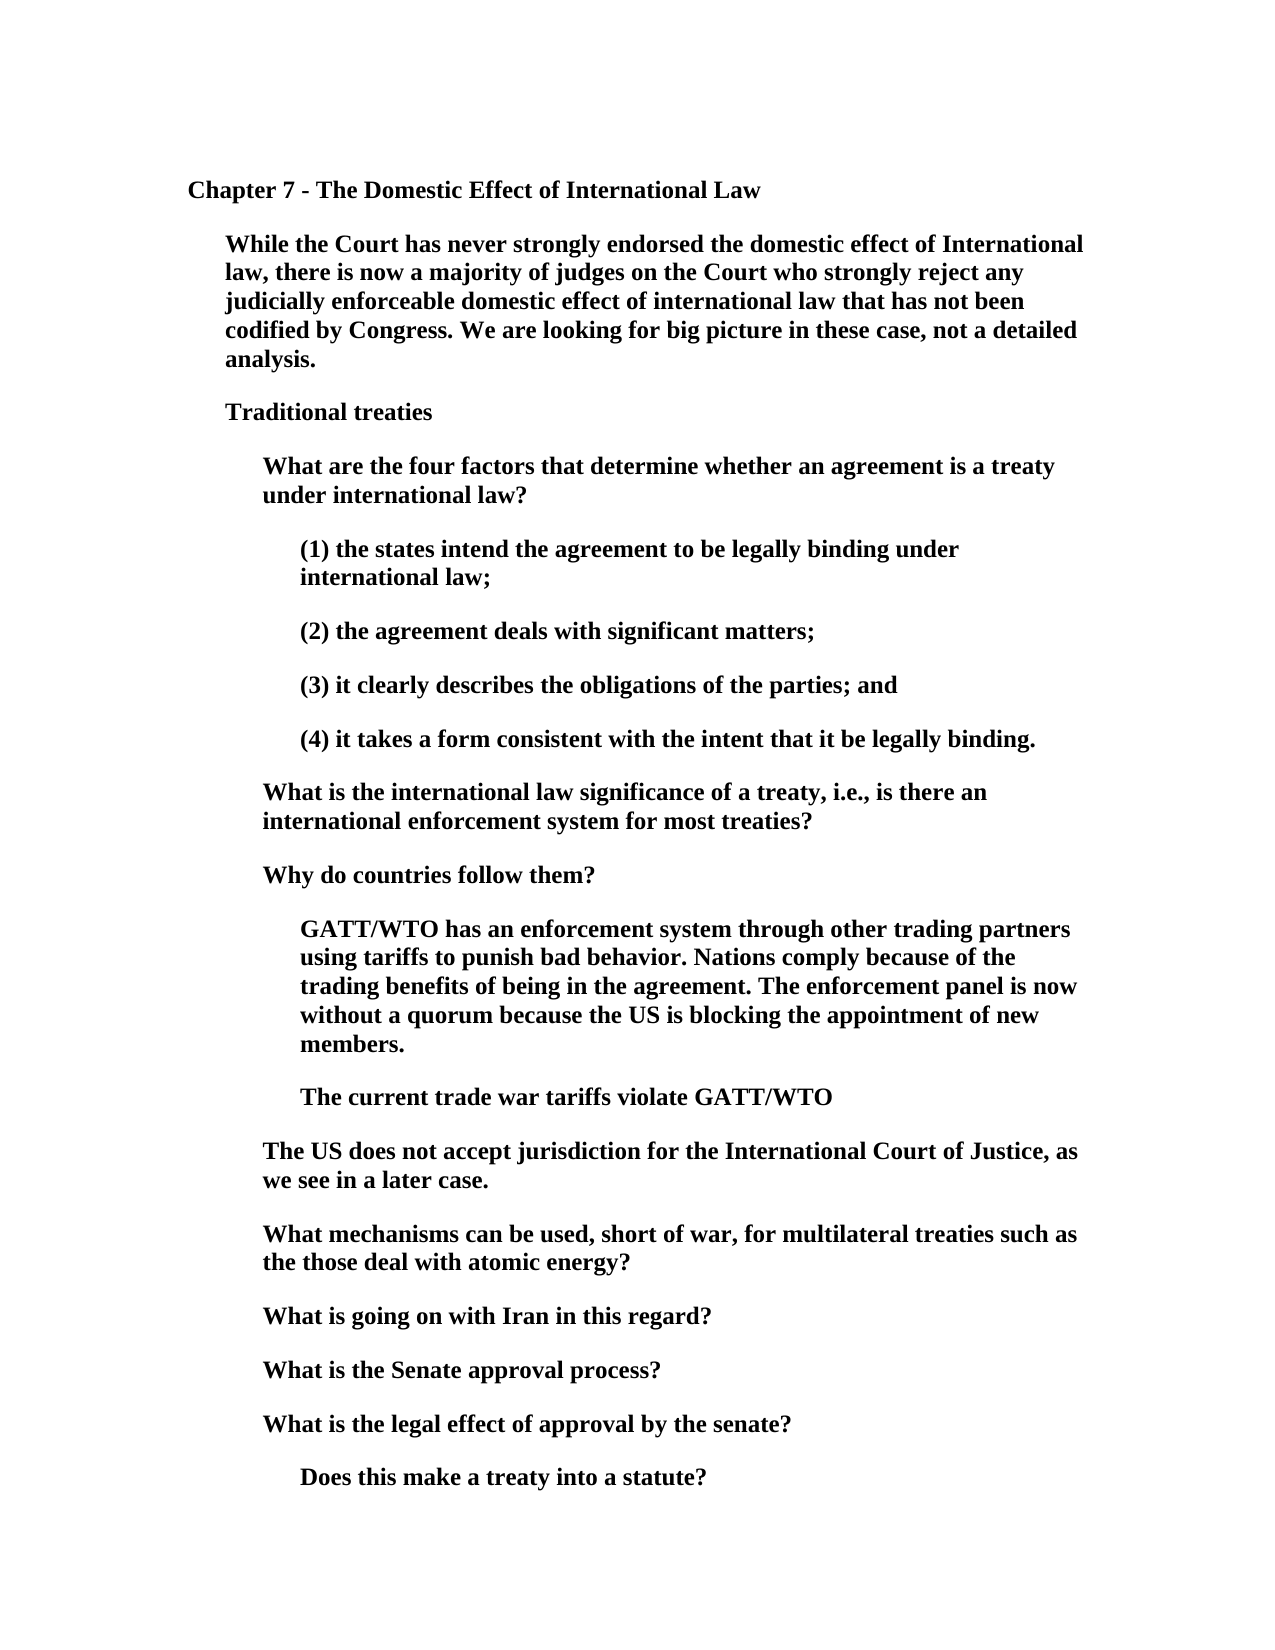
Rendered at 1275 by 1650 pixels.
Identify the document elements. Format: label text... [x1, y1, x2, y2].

subtitle What mechanisms can be used, short of war, for multilateral treaties such as the those deal with atomic energy? [262, 1219, 1087, 1276]
subtitle What is the international law significance of a treaty, i.e., is there an international enforcement system for most treaties? [262, 777, 1087, 835]
subtitle The US does not accept jurisdiction for the International Court of Justice, as we see in a later case. [262, 1136, 1087, 1194]
subtitle (4) it takes a form consistent with the intent that it be legally binding. [300, 724, 1087, 752]
subtitle (3) it clearly describes the obligations of the parties; and [300, 670, 1087, 699]
subtitle What are the four factors that determine whether an agreement is a treaty under international law? [262, 451, 1087, 509]
subtitle Why do countries follow them? [262, 860, 1087, 889]
subtitle What is the Senate approval process? [262, 1355, 1087, 1384]
subtitle While the Court has never strongly endorsed the domestic effect of International law, there is now a majority of judges on the Court who strongly reject any judicially enforceable domestic effect of international law that has not been codified by Congress. We are looking for big picture in these case, not a detailed analysis. [225, 229, 1087, 372]
subtitle Does this make a treaty into a statute? [300, 1462, 1087, 1491]
subtitle The current trade war tariffs violate GATT/WTO [300, 1082, 1087, 1111]
subtitle What is going on with Iran in this regard? [262, 1301, 1087, 1330]
subtitle What is the legal effect of approval by the senate? [262, 1409, 1087, 1437]
subtitle (1) the states intend the agreement to be legally binding under international law; [300, 534, 1087, 591]
subtitle GATT/WTO has an enforcement system through other trading partners using tariffs to punish bad behavior. Nations comply because of the trading benefits of being in the agreement. The enforcement panel is now without a quorum because the US is blocking the appointment of new members. [300, 914, 1087, 1057]
subtitle Chapter 7 - The Domestic Effect of International Law [187, 175, 1087, 204]
subtitle (2) the agreement deals with significant matters; [300, 616, 1087, 645]
subtitle Traditional treaties [225, 397, 1087, 426]
